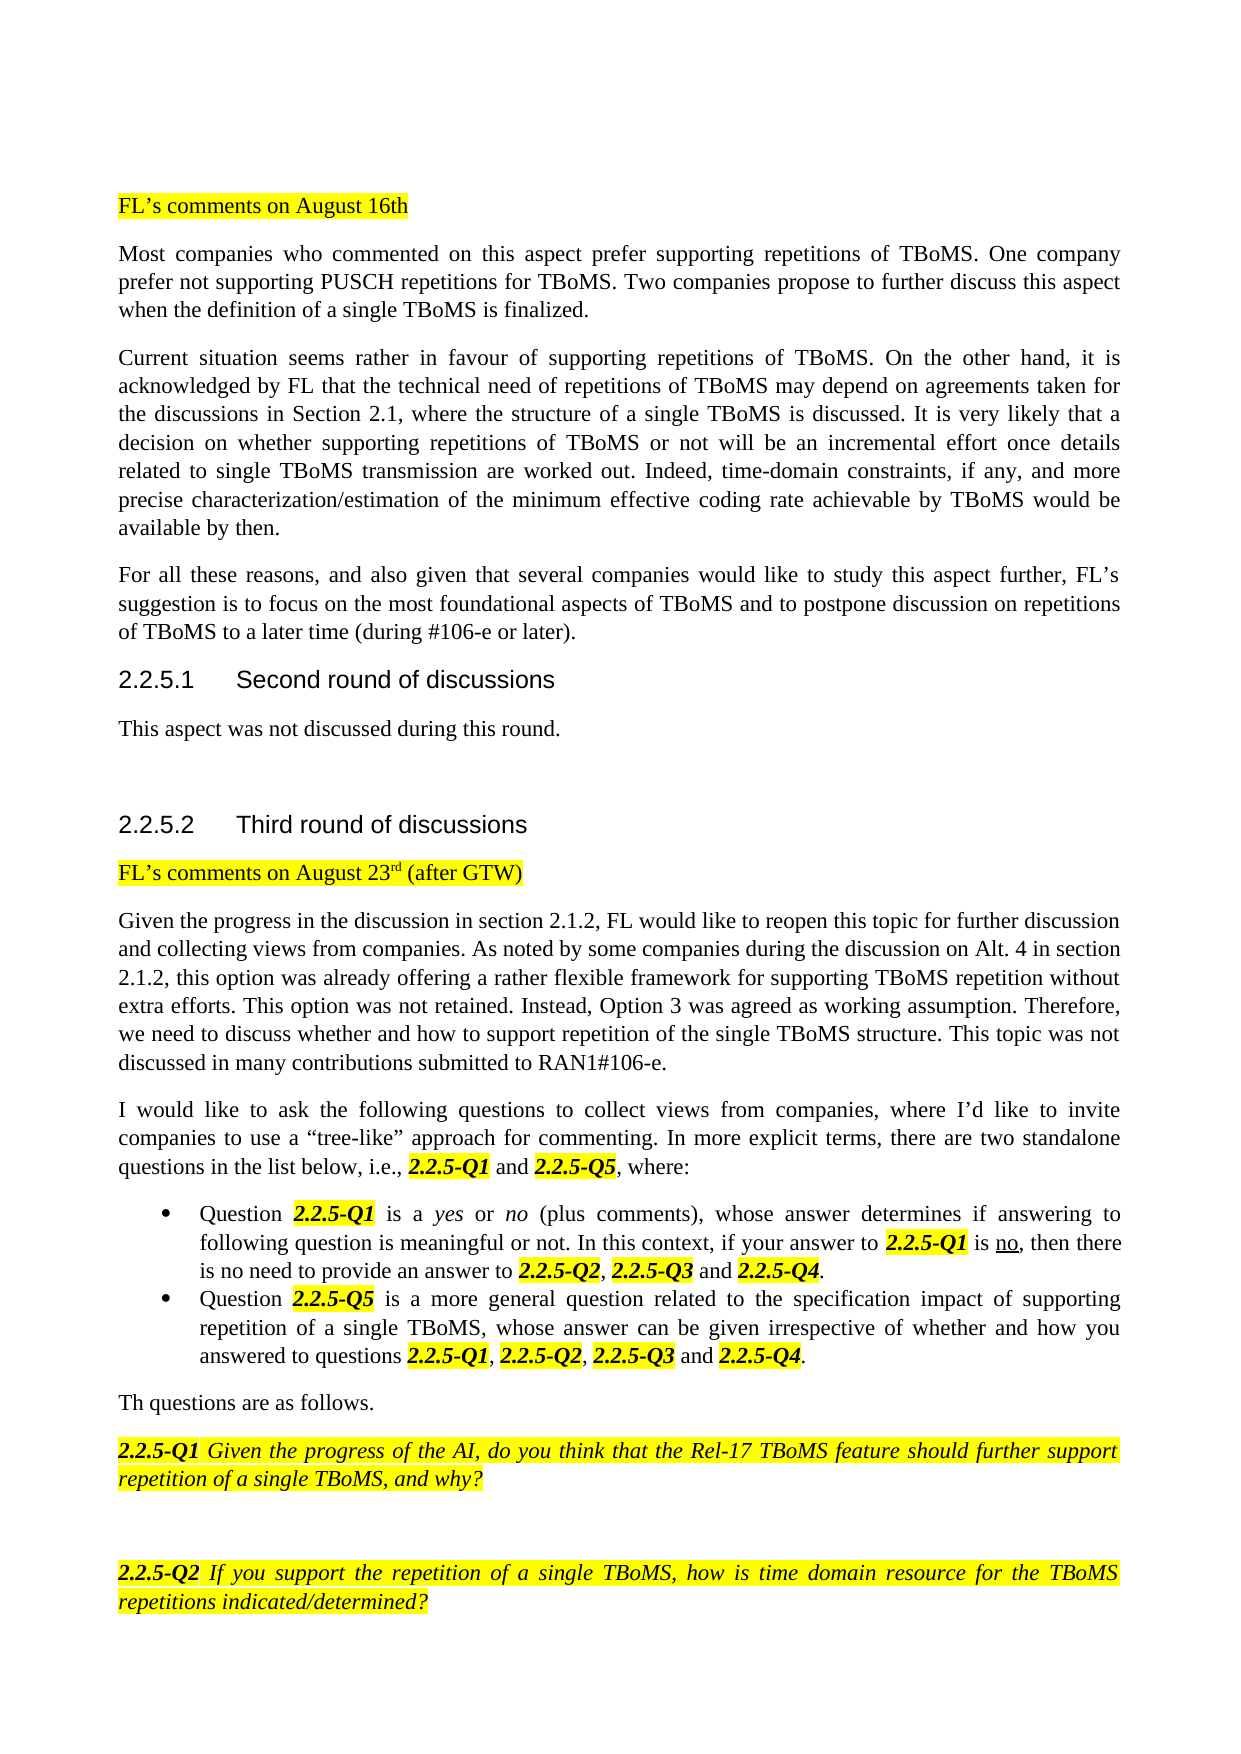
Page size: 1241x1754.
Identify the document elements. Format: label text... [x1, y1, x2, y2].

text Given the progress in the discussion in section 2.1.2, FL would like to reopen this topic for further discussion and collecting views from companies. As noted by some companies during the discussion on Alt. 4 in section 2.1.2, this option was already offering a rather flexible framework for supporting TBoMS repetition without extra efforts. This option was not retained. Instead, Option 3 was agreed as working assumption. Therefore, we need to discuss whether and how to support repetition of the single TBoMS structure. This topic was not discussed in many contributions submitted to RAN1#106-e. [118, 907, 1122, 1075]
text FL’s comments on August 16th [118, 192, 1122, 219]
text This aspect was not discussed during this round. [118, 715, 1122, 742]
text I would like to ask the following questions to collect views from companies, where I’d like to invite companies to use a “tree-like” approach for commenting. In more explicit terms, there are two standalone questions in the list below, i.e., 2.2.5-Q1 and 2.2.5-Q5, where: [118, 1096, 1122, 1179]
subtitle Third round of discussions [118, 810, 1122, 838]
text 2.2.5-Q1 Given the progress of the AI, do you think that the Rel-17 TBoMS feature should further support repetition of a single TBoMS, and why? [118, 1437, 1122, 1491]
text 2.2.5-Q2 If you support the repetition of a single TBoMS, how is time domain resource for the TBoMS repetitions indicated/determined? [118, 1559, 1122, 1614]
text For all these reasons, and also given that several companies would like to study this aspect further, FL’s suggestion is to focus on the most foundational aspects of TBoMS and to postpone discussion on repetitions of TBoMS to a later time (during #106-e or later). [118, 561, 1122, 645]
list Question 2.2.5-Q5 is a more general question related to the specification impact of supporting repetition of a single TBoMS, whose answer can be given irrespective of whether and how you answered to questions 2.2.5-Q1, 2.2.5-Q2, 2.2.5-Q3 and 2.2.5-Q4. [162, 1285, 1122, 1369]
subtitle Second round of discussions [118, 666, 1122, 694]
text Current situation seems rather in favour of supporting repetitions of TBoMS. On the other hand, it is acknowledged by FL that the technical need of repetitions of TBoMS may depend on agreements taken for the discussions in Section 2.1, where the structure of a single TBoMS is discussed. It is very likely that a decision on whether supporting repetitions of TBoMS or not will be an incremental effort once details related to single TBoMS transmission are worked out. Indeed, time-domain constraints, if any, and more precise characterization/estimation of the minimum effective coding rate achievable by TBoMS would be available by then. [118, 344, 1122, 541]
text Th questions are as follows. [118, 1389, 1122, 1416]
list Question 2.2.5-Q1 is a yes or no (plus comments), whose answer determines if answering to following question is meaningful or not. In this context, if your answer to 2.2.5-Q1 is no, then there is no need to provide an answer to 2.2.5-Q2, 2.2.5-Q3 and 2.2.5-Q4. [162, 1200, 1122, 1283]
text FL’s comments on August 23rd (after GTW) [118, 859, 1122, 886]
text Most companies who commented on this aspect prefer supporting repetitions of TBoMS. One company prefer not supporting PUSCH repetitions for TBoMS. Two companies propose to further discuss this aspect when the definition of a single TBoMS is finalized. [118, 239, 1122, 323]
